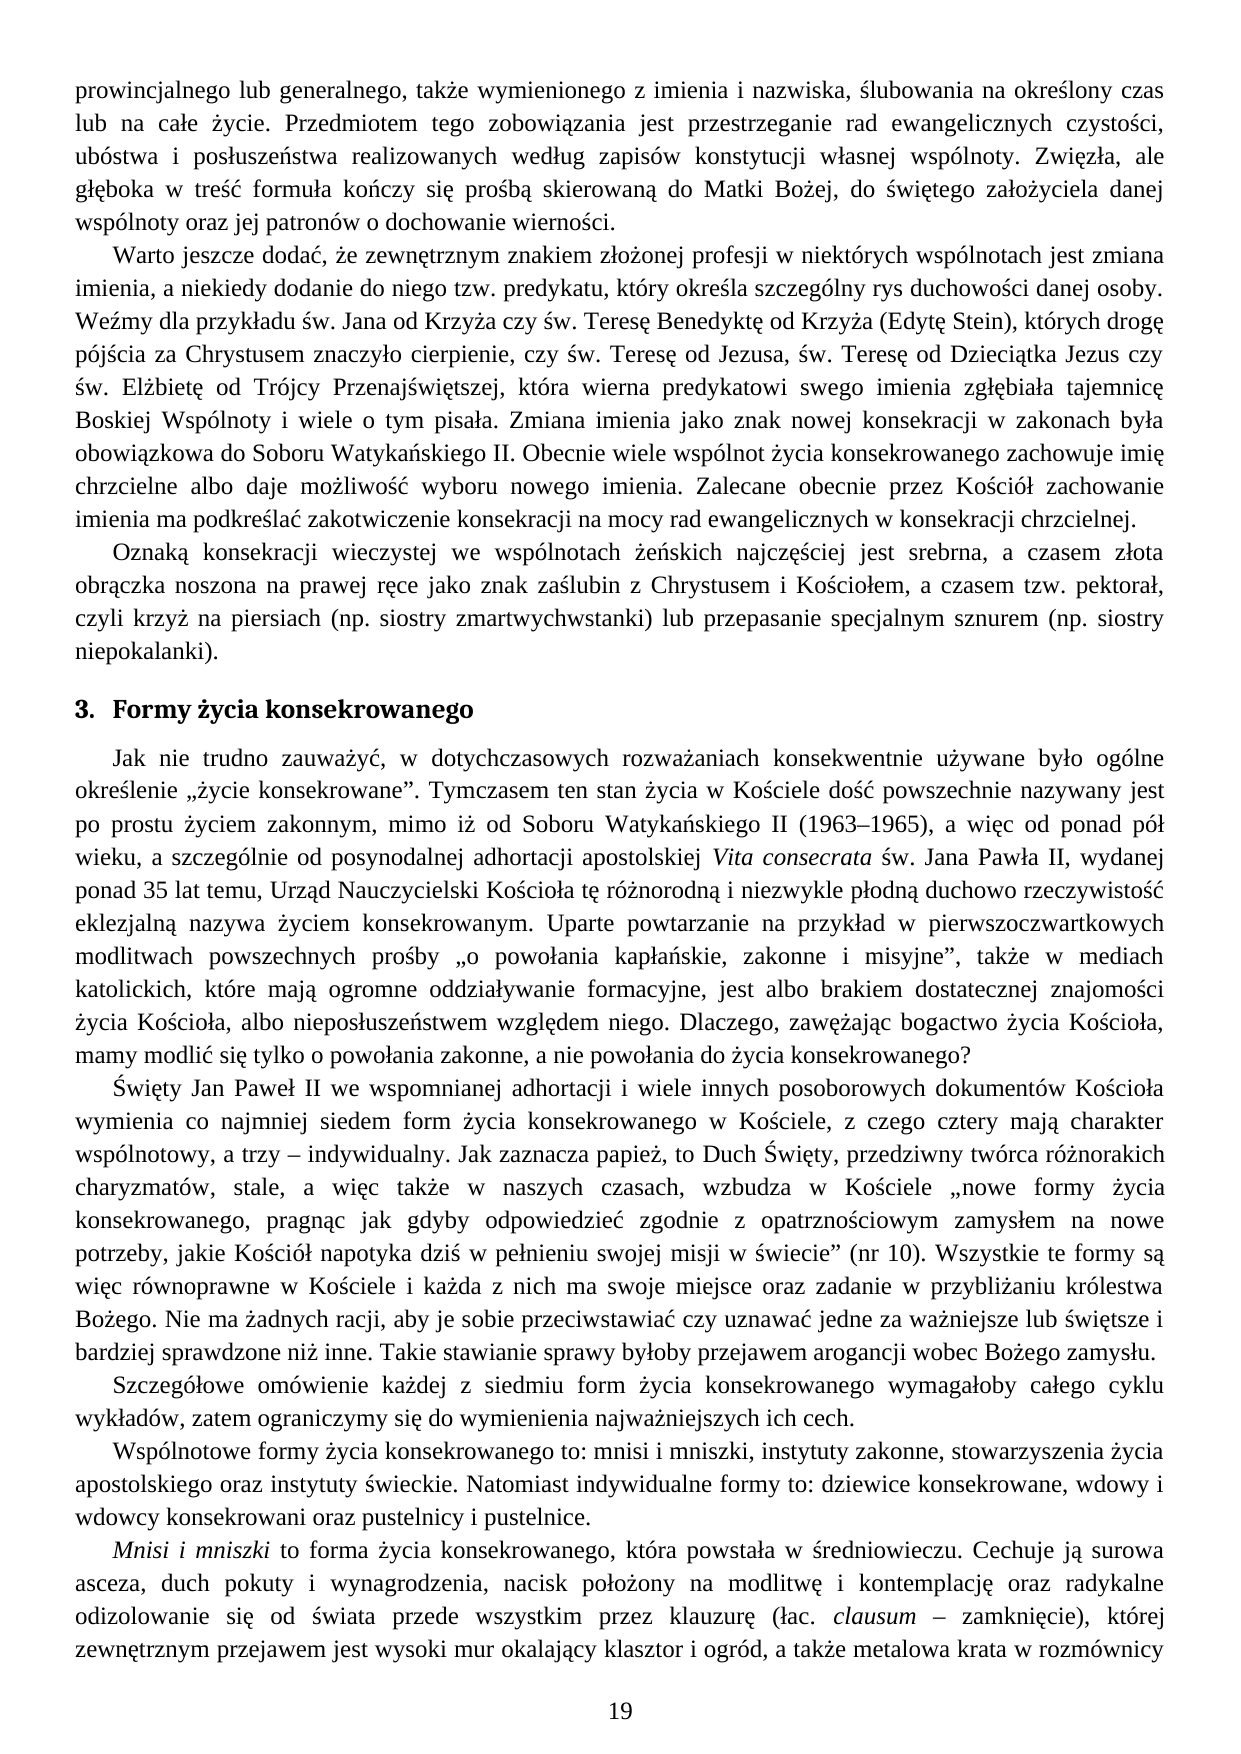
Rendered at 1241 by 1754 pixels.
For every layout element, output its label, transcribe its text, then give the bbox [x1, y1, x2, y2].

text Święty Jan Paweł II we wspomnianej adhortacji i wiele innych posoborowych dokumentów Kościoła wymienia co najmniej siedem form życia konsekrowanego w Kościele, z czego cztery mają charakter wspólnotowy, a trzy – indywidualny. Jak zaznacza papież, to Duch Święty, przedziwny twórca różnorakich charyzmatów, stale, a więc także w naszych czasach, wzbudza w Kościele „nowe formy życia konsekrowanego, pragnąc jak gdyby odpowiedzieć zgodnie z opatrznościowym zamysłem na nowe potrzeby, jakie Kościół napotyka dziś w pełnieniu swojej misji w świecie” (nr 10). Wszystkie te formy są więc równoprawne w Kościele i każda z nich ma swoje miejsce oraz zadanie w przybliżaniu królestwa Bożego. Nie ma żadnych racji, aby je sobie przeciwstawiać czy uznawać jedne za ważniejsze lub świętsze i bardziej sprawdzone niż inne. Takie stawianie sprawy byłoby przejawem arogancji wobec Bożego zamysłu. [75, 1073, 1165, 1366]
text Szczegółowe omówienie każdej z siedmiu form życia konsekrowanego wymagałoby całego cyklu wykładów, zatem ograniczymy się do wymienienia najważniejszych ich cech. [75, 1370, 1165, 1432]
text Warto jeszcze dodać, że zewnętrznym znakiem złożonej profesji w niektórych wspólnotach jest zmiana imienia, a niekiedy dodanie do niego tzw. predykatu, który określa szczególny rys duchowości danej osoby. Weźmy dla przykładu św. Jana od Krzyża czy św. Teresę Benedyktę od Krzyża (Edytę Stein), których drogę pójścia za Chrystusem znaczyło cierpienie, czy św. Teresę od Jezusa, św. Teresę od Dzieciątka Jezus czy św. Elżbietę od Trójcy Przenajświętszej, która wierna predykatowi swego imienia zgłębiała tajemnicę Boskiej Wspólnoty i wiele o tym pisała. Zmiana imienia jako znak nowej konsekracji w zakonach była obowiązkowa do Soboru Watykańskiego II. Obecnie wiele wspólnot życia konsekrowanego zachowuje imię chrzcielne albo daje możliwość wyboru nowego imienia. Zalecane obecnie przez Kościół zachowanie imienia ma podkreślać zakotwiczenie konsekracji na mocy rad ewangelicznych w konsekracji chrzcielnej. [75, 240, 1165, 533]
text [75, 1535, 1165, 1663]
text Oznaką konsekracji wieczystej we wspólnotach żeńskich najczęściej jest srebrna, a czasem złota obrączka noszona na prawej ręce jako znak zaślubin z Chrystusem i Kościołem, a czasem tzw. pektorał, czyli krzyż na piersiach (np. siostry zmartwychwstanki) lub przepasanie specjalnym sznurem (np. siostry niepokalanki). [75, 537, 1165, 665]
text Jak nie trudno zauważyć, w dotychczasowych rozważaniach konsekwentnie używane było ogólne określenie „życie konsekrowane”. Tymczasem ten stan życia w Kościele dość powszechnie nazywany jest po prostu życiem zakonnym, mimo iż od Soboru Watykańskiego II (1963–1965), a więc od ponad pół wieku, a szczególnie od posynodalnej adhortacji apostolskiej Vita consecrata św. Jana Pawła II, wydanej ponad 35 lat temu, Urząd Nauczycielski Kościoła tę różnorodną i niezwykle płodną duchowo rzeczywistość eklezjalną nazywa życiem konsekrowanym. Uparte powtarzanie na przykład w pierwszoczwartkowych modlitwach powszechnych prośby „o powołania kapłańskie, zakonne i misyjne”, także w mediach katolickich, które mają ogromne oddziaływanie formacyjne, jest albo brakiem dostatecznej znajomości życia Kościoła, albo nieposłuszeństwem względem niego. Dlaczego, zawężając bogactwo życia Kościoła, mamy modlić się tylko o powołania zakonne, a nie powołania do życia konsekrowanego? [75, 743, 1165, 1068]
subtitle 3. Formy życia konsekrowanego [75, 694, 1165, 726]
text Wspólnotowe formy życia konsekrowanego to: mnisi i mniszki, instytuty zakonne, stowarzyszenia życia apostolskiego oraz instytuty świeckie. Natomiast indywidualne formy to: dziewice konsekrowane, wdowy i wdowcy konsekrowani oraz pustelnicy i pustelnice. [75, 1436, 1165, 1531]
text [75, 75, 1165, 236]
